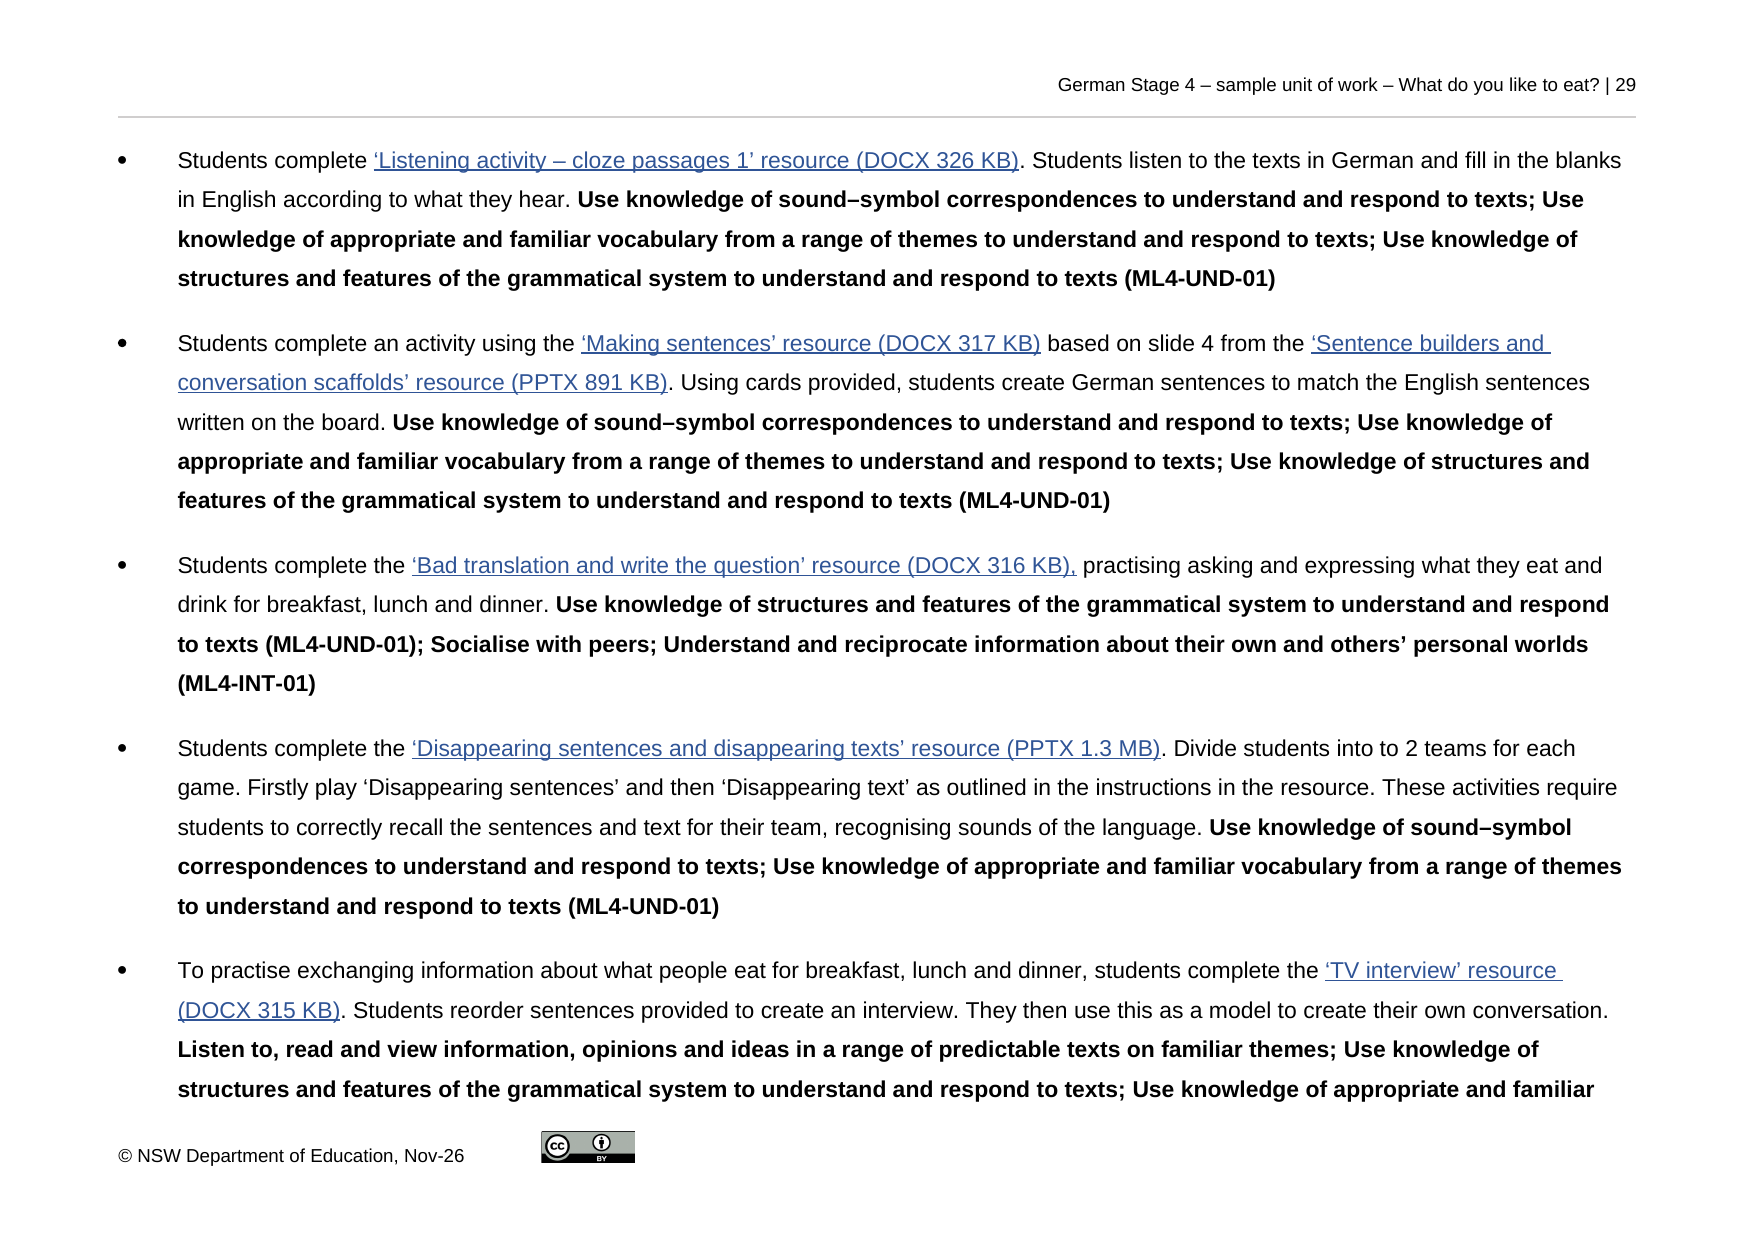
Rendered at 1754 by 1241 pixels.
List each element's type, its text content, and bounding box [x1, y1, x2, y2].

list Students complete ‘Listening activity – cloze passages 1’ resource (DOCX 326 KB). Students listen to the texts in German and fill in the blanks in English according to what they hear. Use knowledge of sound–symbol correspondences to understand and respond to texts; Use knowledge of appropriate and familiar vocabulary from a range of themes to understand and respond to texts; Use knowledge of structures and features of the grammatical system to understand and respond to texts (ML4-UND-01) [118, 147, 1636, 291]
list Students complete the ‘Disappearing sentences and disappearing texts’ resource (PPTX 1.3 MB). Divide students into to 2 teams for each game. Firstly play ‘Disappearing sentences’ and then ‘Disappearing text’ as outlined in the instructions in the resource. These activities require students to correctly recall the sentences and text for their team, recognising sounds of the language. Use knowledge of sound–symbol correspondences to understand and respond to texts; Use knowledge of appropriate and familiar vocabulary from a range of themes to understand and respond to texts (ML4-UND-01) [118, 735, 1636, 919]
list Students complete an activity using the ‘Making sentences’ resource (DOCX 317 KB) based on slide 4 from the ‘Sentence builders and conversation scaffolds’ resource (PPTX 891 KB). Using cards provided, students create German sentences to match the English sentences written on the board. Use knowledge of sound–symbol correspondences to understand and respond to texts; Use knowledge of appropriate and familiar vocabulary from a range of themes to understand and respond to texts; Use knowledge of structures and features of the grammatical system to understand and respond to texts (ML4-UND-01) [118, 329, 1636, 514]
list Students complete the ‘Bad translation and write the question’ resource (DOCX 316 KB), practising asking and expressing what they eat and drink for breakfast, lunch and dinner. Use knowledge of structures and features of the grammatical system to understand and respond to texts (ML4-UND-01); Socialise with peers; Understand and reciprocate information about their own and others’ personal worlds (ML4-INT-01) [118, 552, 1636, 697]
picture [541, 1131, 635, 1163]
